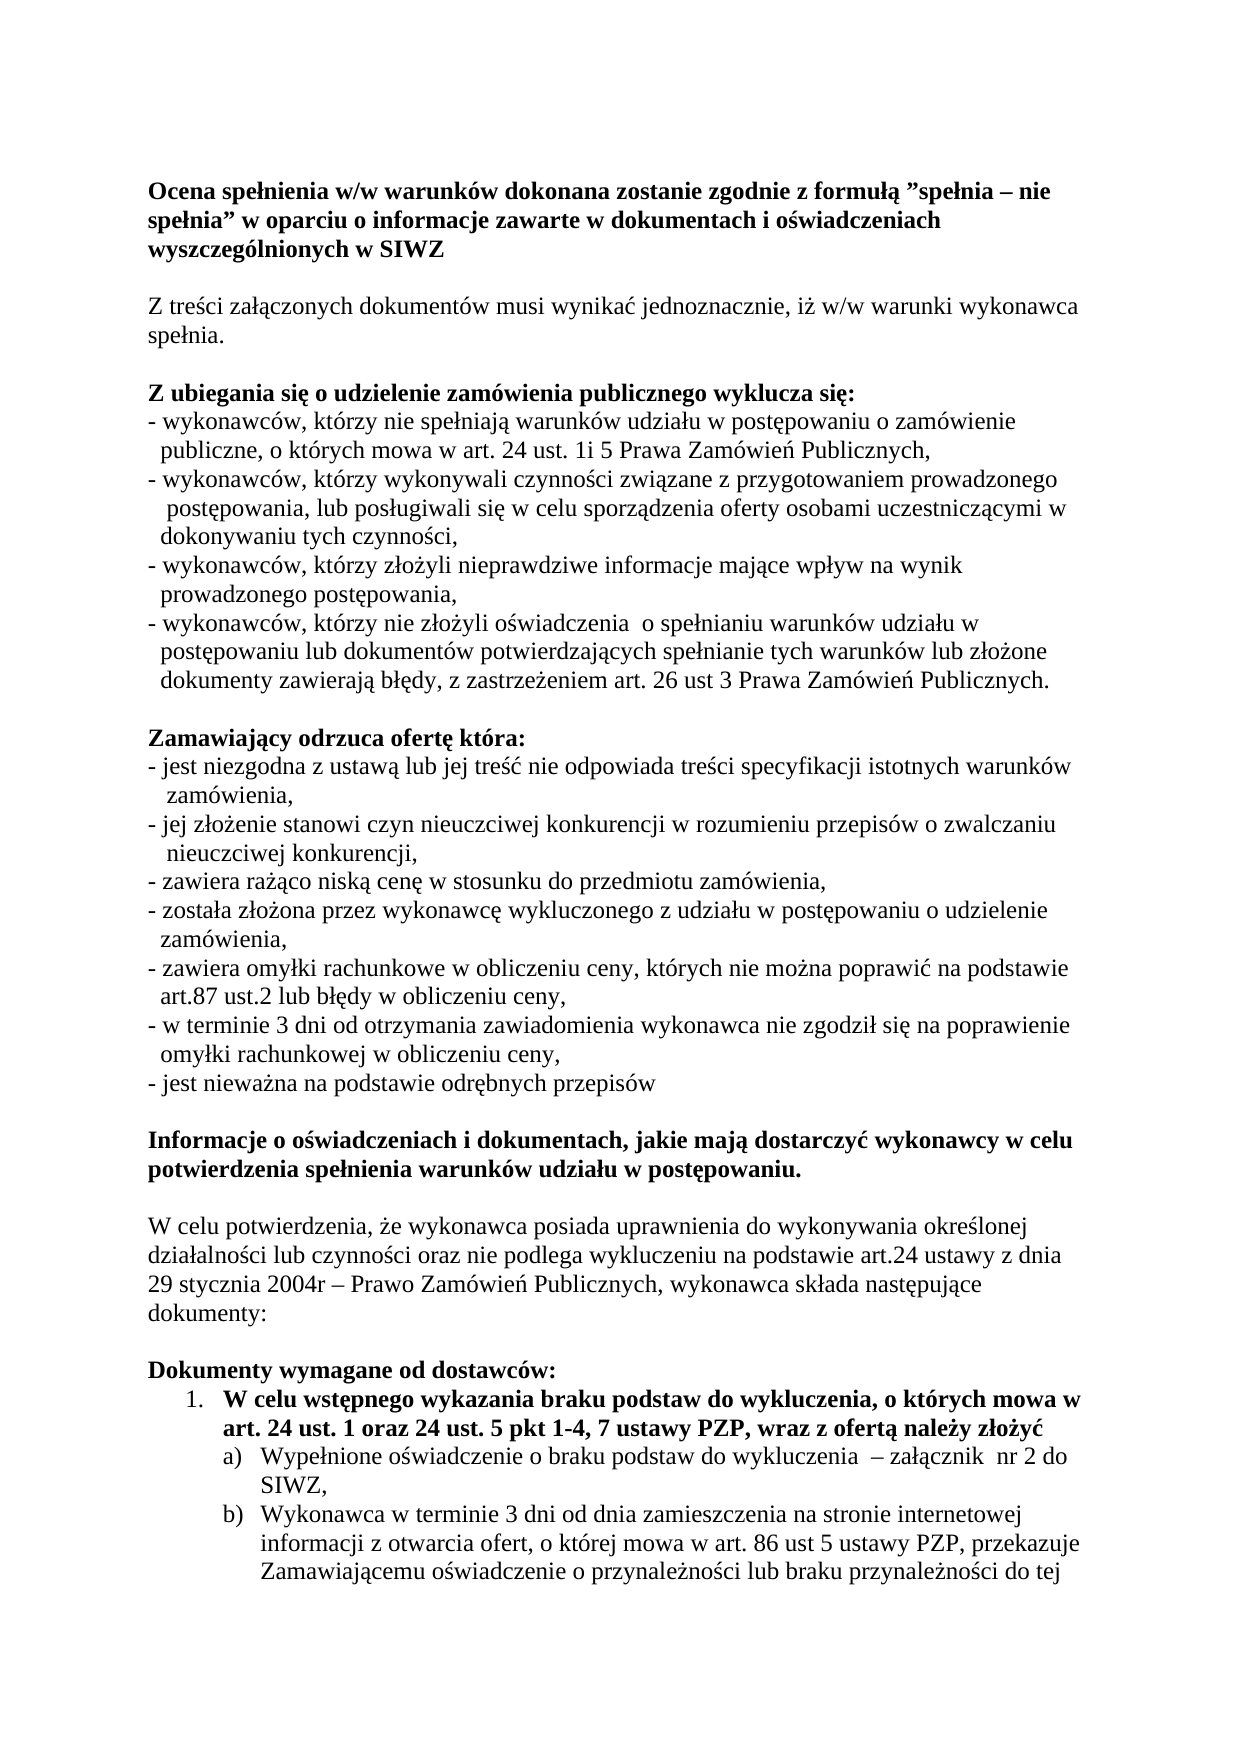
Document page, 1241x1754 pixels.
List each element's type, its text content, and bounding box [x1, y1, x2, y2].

text - zawiera omyłki rachunkowe w obliczeniu ceny, których nie można poprawić na podstawie [148, 953, 1093, 981]
list W celu wstępnego wykazania braku podstaw do wykluczenia, o których mowa w art. 24 ust. 1 oraz 24 ust. 5 pkt 1-4, 7 ustawy PZP, wraz z ofertą należy złożyć [185, 1384, 1093, 1441]
text - została złożona przez wykonawcę wykluczonego z udziału w postępowaniu o udzielenie [148, 895, 1093, 924]
text zamówienia, [148, 924, 1093, 953]
text - jest nieważna na podstawie odrębnych przepisów [148, 1068, 1093, 1096]
text Informacje o oświadczeniach i dokumentach, jakie mają dostarczyć wykonawcy w celu potwierdzenia spełnienia warunków udziału w postępowaniu. [148, 1125, 1093, 1183]
text - jej złożenie stanowi czyn nieuczciwej konkurencji w rozumieniu przepisów o zwalczaniu [148, 809, 1093, 838]
text prowadzonego postępowania, [148, 579, 1093, 608]
text Z treści załączonych dokumentów musi wynikać jednoznacznie, iż w/w warunki wykonawca spełnia. [148, 291, 1093, 349]
text W celu potwierdzenia, że wykonawca posiada uprawnienia do wykonywania określonej działalności lub czynności oraz nie podlega wykluczeniu na podstawie art.24 ustawy z dnia 29 stycznia 2004r – Prawo Zamówień Publicznych, wykonawca składa następujące dokumenty: [148, 1211, 1093, 1326]
text - wykonawców, którzy wykonywali czynności związane z przygotowaniem prowadzonego [148, 464, 1093, 493]
text Z ubiegania się o udzielenie zamówienia publicznego wyklucza się: [148, 378, 1093, 406]
text dokonywaniu tych czynności, [148, 521, 1093, 550]
text - jest niezgodna z ustawą lub jej treść nie odpowiada treści specyfikacji istotnych warunków [148, 751, 1093, 780]
text postępowania, lub posługiwali się w celu sporządzenia oferty osobami uczestniczącymi w [148, 493, 1093, 521]
text - w terminie 3 dni od otrzymania zawiadomienia wykonawca nie zgodził się na poprawienie [148, 1010, 1093, 1039]
text dokumenty zawierają błędy, z zastrzeżeniem art. 26 ust 3 Prawa Zamówień Publicznych. [148, 665, 1093, 694]
text - zawiera rażąco niską cenę w stosunku do przedmiotu zamówienia, [148, 866, 1093, 895]
text zamówienia, [148, 780, 1093, 809]
text - wykonawców, którzy złożyli nieprawdziwe informacje mające wpływ na wynik [148, 550, 1093, 579]
list Wypełnione oświadczenie o braku podstaw do wykluczenia – załącznik nr 2 do SIWZ, [223, 1441, 1093, 1499]
text art.87 ust.2 lub błędy w obliczeniu ceny, [148, 981, 1093, 1010]
text nieuczciwej konkurencji, [148, 838, 1093, 866]
text Ocena spełnienia w/w warunków dokonana zostanie zgodnie z formułą ”spełnia – nie spełnia” w oparciu o informacje zawarte w dokumentach i oświadczeniach wyszczególnionych w SIWZ [148, 176, 1093, 263]
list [223, 1499, 1093, 1585]
text Zamawiający odrzuca ofertę która: [148, 723, 1093, 751]
text publiczne, o których mowa w art. 24 ust. 1i 5 Prawa Zamówień Publicznych, [148, 435, 1093, 464]
text - wykonawców, którzy nie spełniają warunków udziału w postępowaniu o zamówienie [148, 406, 1093, 435]
text omyłki rachunkowej w obliczeniu ceny, [148, 1039, 1093, 1068]
text Dokumenty wymagane od dostawców: [148, 1355, 1093, 1384]
text - wykonawców, którzy nie złożyli oświadczenia o spełnianiu warunków udziału w [148, 608, 1093, 636]
text postępowaniu lub dokumentów potwierdzających spełnianie tych warunków lub złożone [148, 636, 1093, 665]
